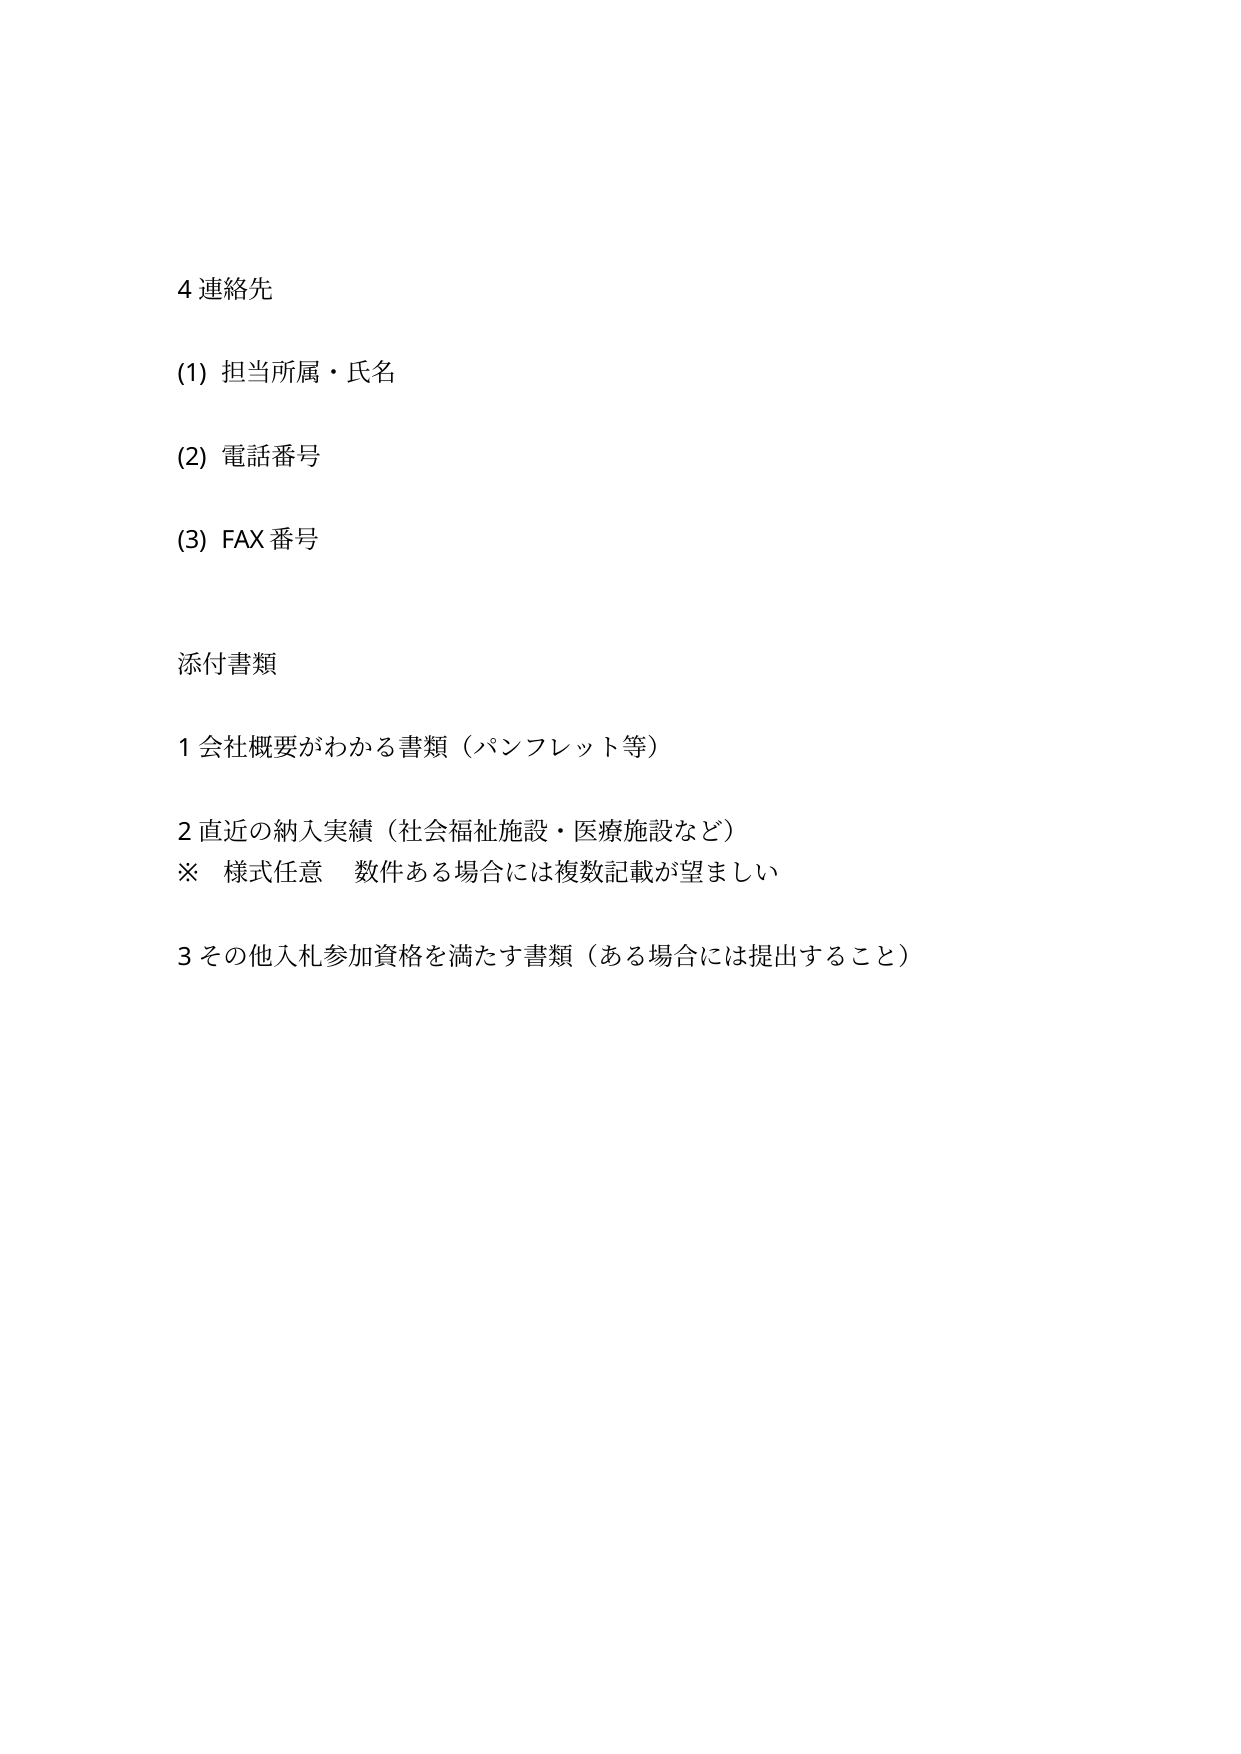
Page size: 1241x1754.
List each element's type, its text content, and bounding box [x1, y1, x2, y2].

text 3 その他入札参加資格を満たす書類（ある場合には提出すること） [177, 933, 1063, 975]
text 4 連絡先 [177, 267, 1063, 308]
text 添付書類 [177, 642, 1063, 683]
list 担当所属・氏名 [177, 350, 1063, 392]
list 電話番号 [177, 433, 1063, 475]
text ※ 様式任意 数件ある場合には複数記載が望ましい [177, 850, 1063, 892]
list FAX番号 [177, 517, 1063, 558]
text 1 会社概要がわかる書類（パンフレット等） [177, 725, 1063, 767]
text 2 直近の納入実績（社会福祉施設・医療施設など） [177, 808, 1063, 850]
